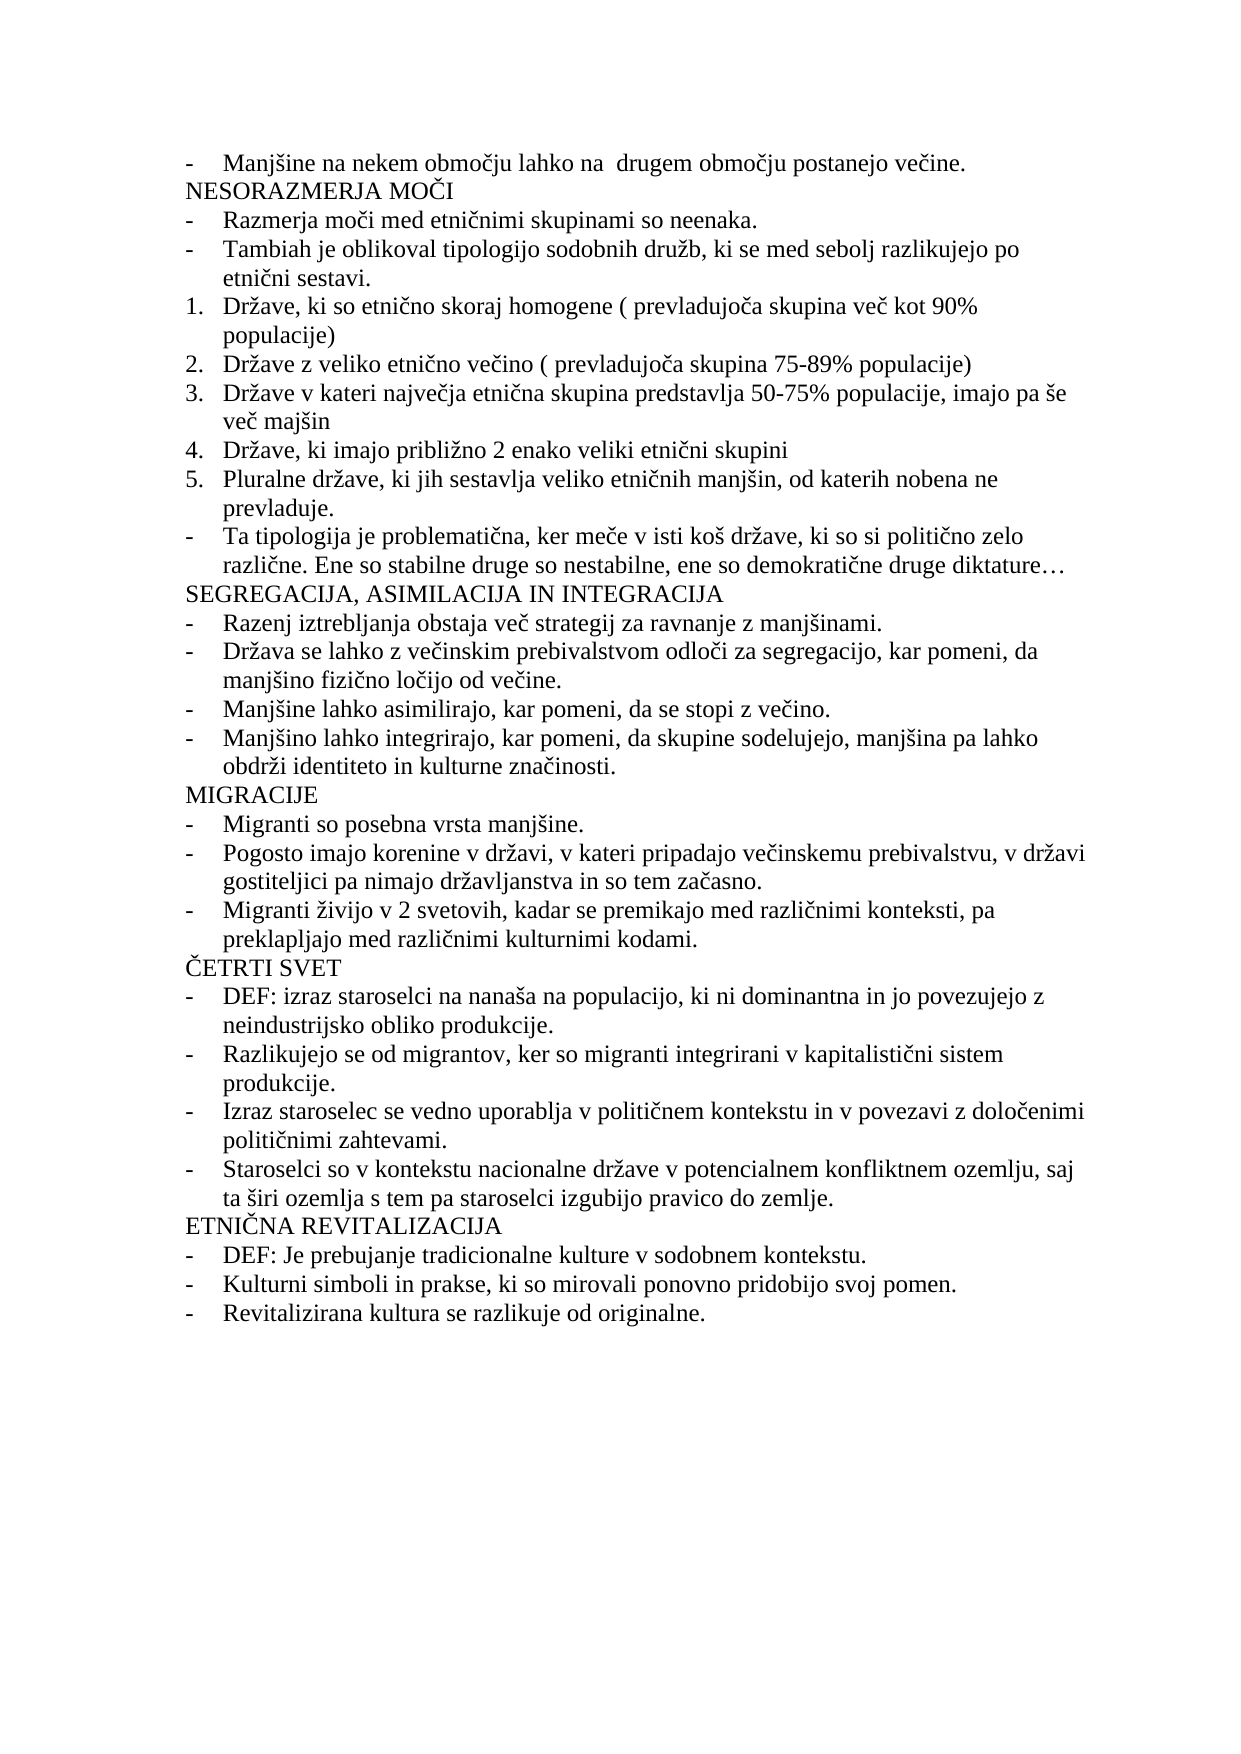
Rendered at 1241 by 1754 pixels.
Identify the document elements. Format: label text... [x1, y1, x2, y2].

list Staroselci so v kontekstu nacionalne države v potencialnem konfliktnem ozemlju, saj ta širi ozemlja s tem pa staroselci izgubijo pravico do zemlje. [185, 1154, 1093, 1211]
list Razlikujejo se od migrantov, ker so migranti integrirani v kapitalistični sistem produkcije. [185, 1039, 1093, 1096]
list Manjšino lahko integrirajo, kar pomeni, da skupine sodelujejo, manjšina pa lahko obdrži identiteto in kulturne značinosti. [185, 723, 1093, 780]
text SEGREGACIJA, ASIMILACIJA IN INTEGRACIJA [185, 579, 1093, 608]
text NESORAZMERJA MOČI [185, 176, 1093, 205]
list DEF: Je prebujanje tradicionalne kulture v sodobnem kontekstu. [185, 1240, 1093, 1269]
list Revitalizirana kultura se razlikuje od originalne. [185, 1298, 1093, 1326]
list Države z veliko etnično večino ( prevladujoča skupina 75-89% populacije) [185, 349, 1093, 378]
list Tambiah je oblikoval tipologijo sodobnih družb, ki se med sebolj razlikujejo po etnični sestavi. [185, 234, 1093, 291]
list Države, ki so etnično skoraj homogene ( prevladujoča skupina več kot 90% populacije) [185, 291, 1093, 349]
list Razmerja moči med etničnimi skupinami so neenaka. [185, 205, 1093, 234]
list Pogosto imajo korenine v državi, v kateri pripadajo večinskemu prebivalstvu, v državi gostiteljici pa nimajo državljanstva in so tem začasno. [185, 838, 1093, 895]
text ČETRTI SVET [185, 953, 1093, 981]
list Država se lahko z večinskim prebivalstvom odloči za segregacijo, kar pomeni, da manjšino fizično ločijo od večine. [185, 636, 1093, 694]
list Države, ki imajo približno 2 enako veliki etnični skupini [185, 435, 1093, 464]
list Države v kateri največja etnična skupina predstavlja 50-75% populacije, imajo pa še več majšin [185, 378, 1093, 435]
list Izraz staroselec se vedno uporablja v političnem kontekstu in v povezavi z določenimi političnimi zahtevami. [185, 1096, 1093, 1154]
text MIGRACIJE [185, 780, 1093, 809]
list Pluralne države, ki jih sestavlja veliko etničnih manjšin, od katerih nobena ne prevladuje. [185, 464, 1093, 521]
list Migranti živijo v 2 svetovih, kadar se premikajo med različnimi konteksti, pa preklapljajo med različnimi kulturnimi kodami. [185, 895, 1093, 953]
list Migranti so posebna vrsta manjšine. [185, 809, 1093, 838]
list Manjšine na nekem območju lahko na drugem območju postanejo večine. [185, 148, 1093, 176]
list Manjšine lahko asimilirajo, kar pomeni, da se stopi z večino. [185, 694, 1093, 723]
list Kulturni simboli in prakse, ki so mirovali ponovno pridobijo svoj pomen. [185, 1269, 1093, 1298]
list Ta tipologija je problematična, ker meče v isti koš države, ki so si politično zelo različne. Ene so stabilne druge so nestabilne, ene so demokratične druge diktature… [185, 521, 1093, 579]
list Razenj iztrebljanja obstaja več strategij za ravnanje z manjšinami. [185, 608, 1093, 636]
list DEF: izraz staroselci na nanaša na populacijo, ki ni dominantna in jo povezujejo z neindustrijsko obliko produkcije. [185, 981, 1093, 1039]
text ETNIČNA REVITALIZACIJA [185, 1211, 1093, 1240]
